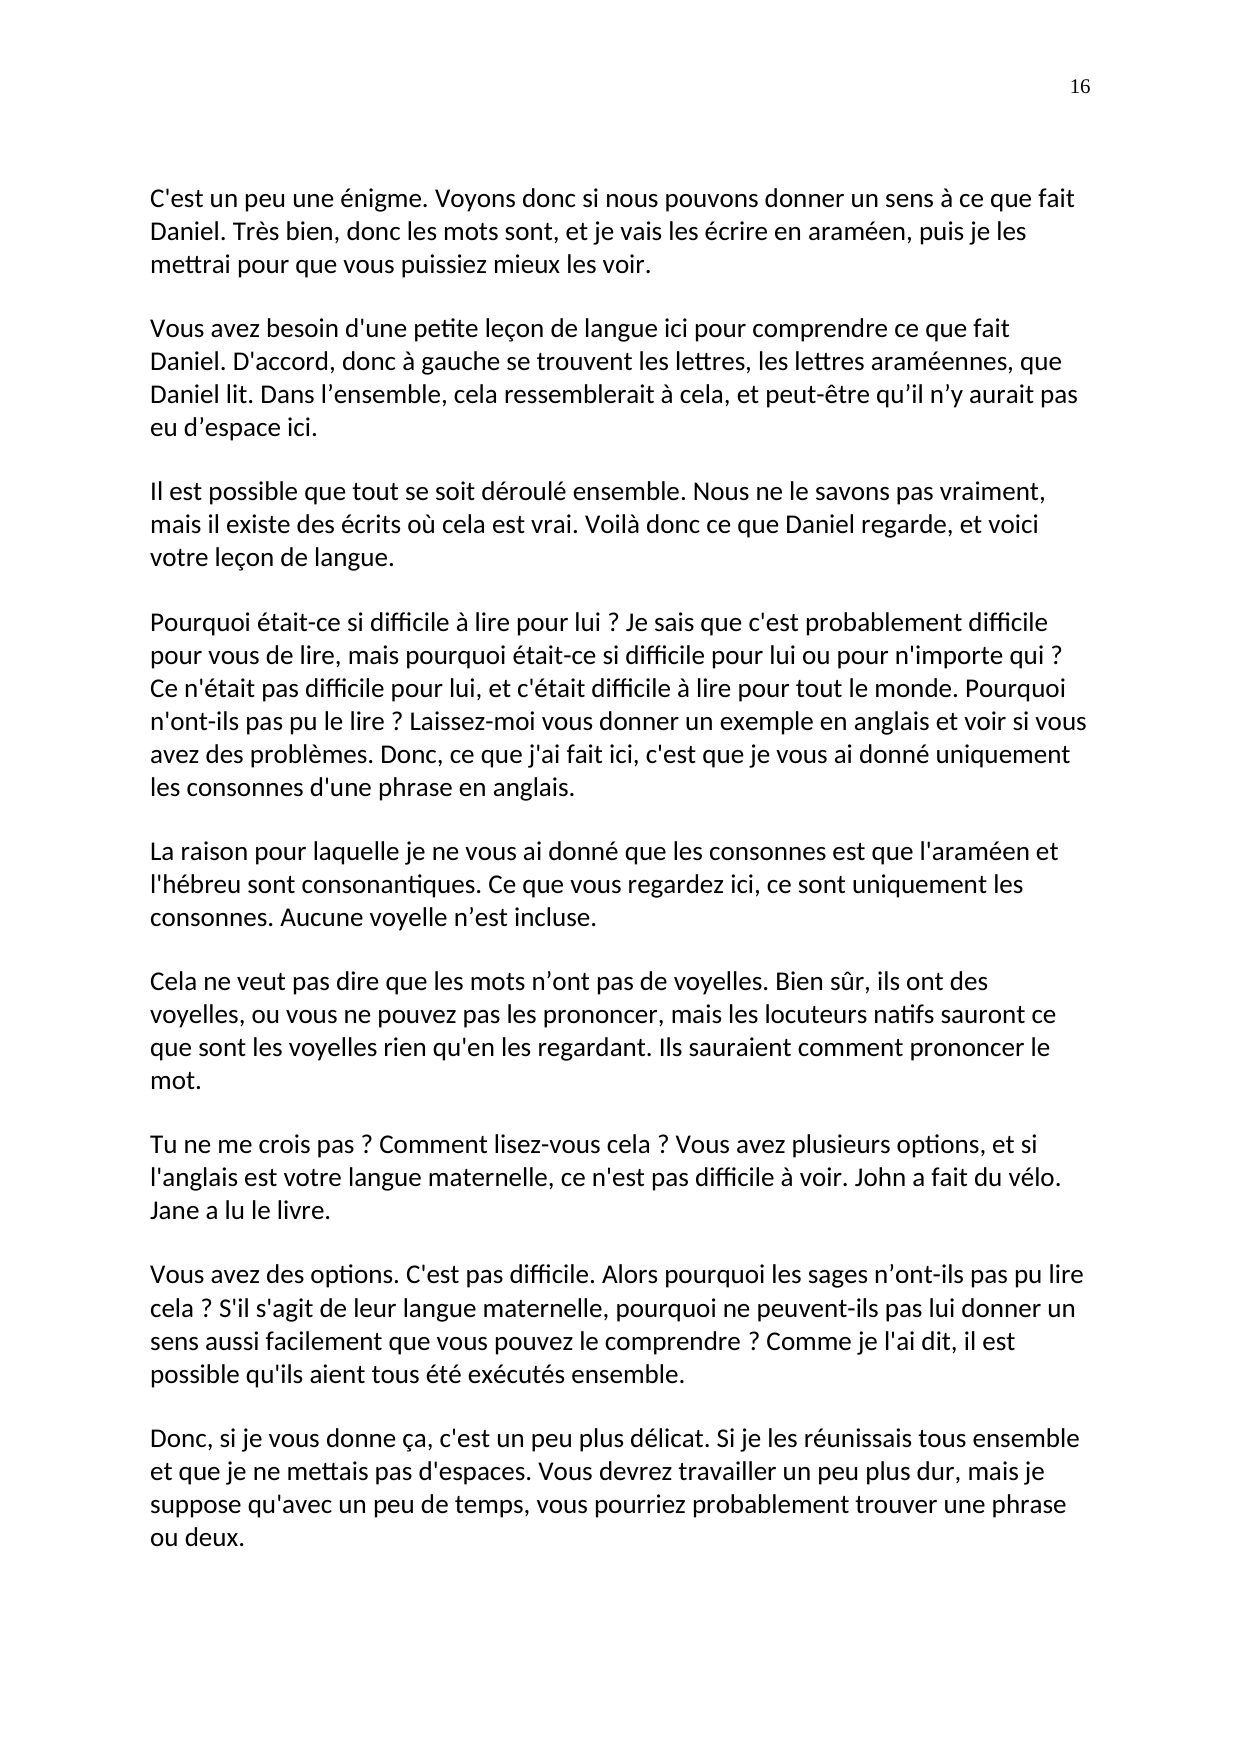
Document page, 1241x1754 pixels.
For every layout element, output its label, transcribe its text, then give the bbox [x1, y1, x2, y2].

text Vous avez des options. C'est pas difficile. Alors pourquoi les sages n’ont-ils pas pu lire cela ? S'il s'agit de leur langue maternelle, pourquoi ne peuvent-ils pas lui donner un sens aussi facilement que vous pouvez le comprendre ? Comme je l'ai dit, il est possible qu'ils aient tous été exécutés ensemble. [150, 1258, 1090, 1390]
text C'est un peu une énigme. Voyons donc si nous pouvons donner un sens à ce que fait Daniel. Très bien, donc les mots sont, et je vais les écrire en araméen, puis je les mettrai pour que vous puissiez mieux les voir. [150, 181, 1090, 280]
text Pourquoi était-ce si difficile à lire pour lui ? Je sais que c'est probablement difficile pour vous de lire, mais pourquoi était-ce si difficile pour lui ou pour n'importe qui ? Ce n'était pas difficile pour lui, et c'était difficile à lire pour tout le monde. Pourquoi n'ont-ils pas pu le lire ? Laissez-moi vous donner un exemple en anglais et voir si vous avez des problèmes. Donc, ce que j'ai fait ici, c'est que je vous ai donné uniquement les consonnes d'une phrase en anglais. [150, 605, 1090, 803]
text Vous avez besoin d'une petite leçon de langue ici pour comprendre ce que fait Daniel. D'accord, donc à gauche se trouvent les lettres, les lettres araméennes, que Daniel lit. Dans l’ensemble, cela ressemblerait à cela, et peut-être qu’il n’y aurait pas eu d’espace ici. [150, 311, 1090, 443]
text Cela ne veut pas dire que les mots n’ont pas de voyelles. Bien sûr, ils ont des voyelles, ou vous ne pouvez pas les prononcer, mais les locuteurs natifs sauront ce que sont les voyelles rien qu'en les regardant. Ils sauraient comment prononcer le mot. [150, 964, 1090, 1096]
text Tu ne me crois pas ? Comment lisez-vous cela ? Vous avez plusieurs options, et si l'anglais est votre langue maternelle, ce n'est pas difficile à voir. John a fait du vélo. Jane a lu le livre. [150, 1127, 1090, 1227]
text La raison pour laquelle je ne vous ai donné que les consonnes est que l'araméen et l'hébreu sont consonantiques. Ce que vous regardez ici, ce sont uniquement les consonnes. Aucune voyelle n’est incluse. [150, 834, 1090, 933]
text Il est possible que tout se soit déroulé ensemble. Nous ne le savons pas vraiment, mais il existe des écrits où cela est vrai. Voilà donc ce que Daniel regarde, et voici votre leçon de langue. [150, 474, 1090, 574]
text Donc, si je vous donne ça, c'est un peu plus délicat. Si je les réunissais tous ensemble et que je ne mettais pas d'espaces. Vous devrez travailler un peu plus dur, mais je suppose qu'avec un peu de temps, vous pourriez probablement trouver une phrase ou deux. [150, 1421, 1090, 1553]
